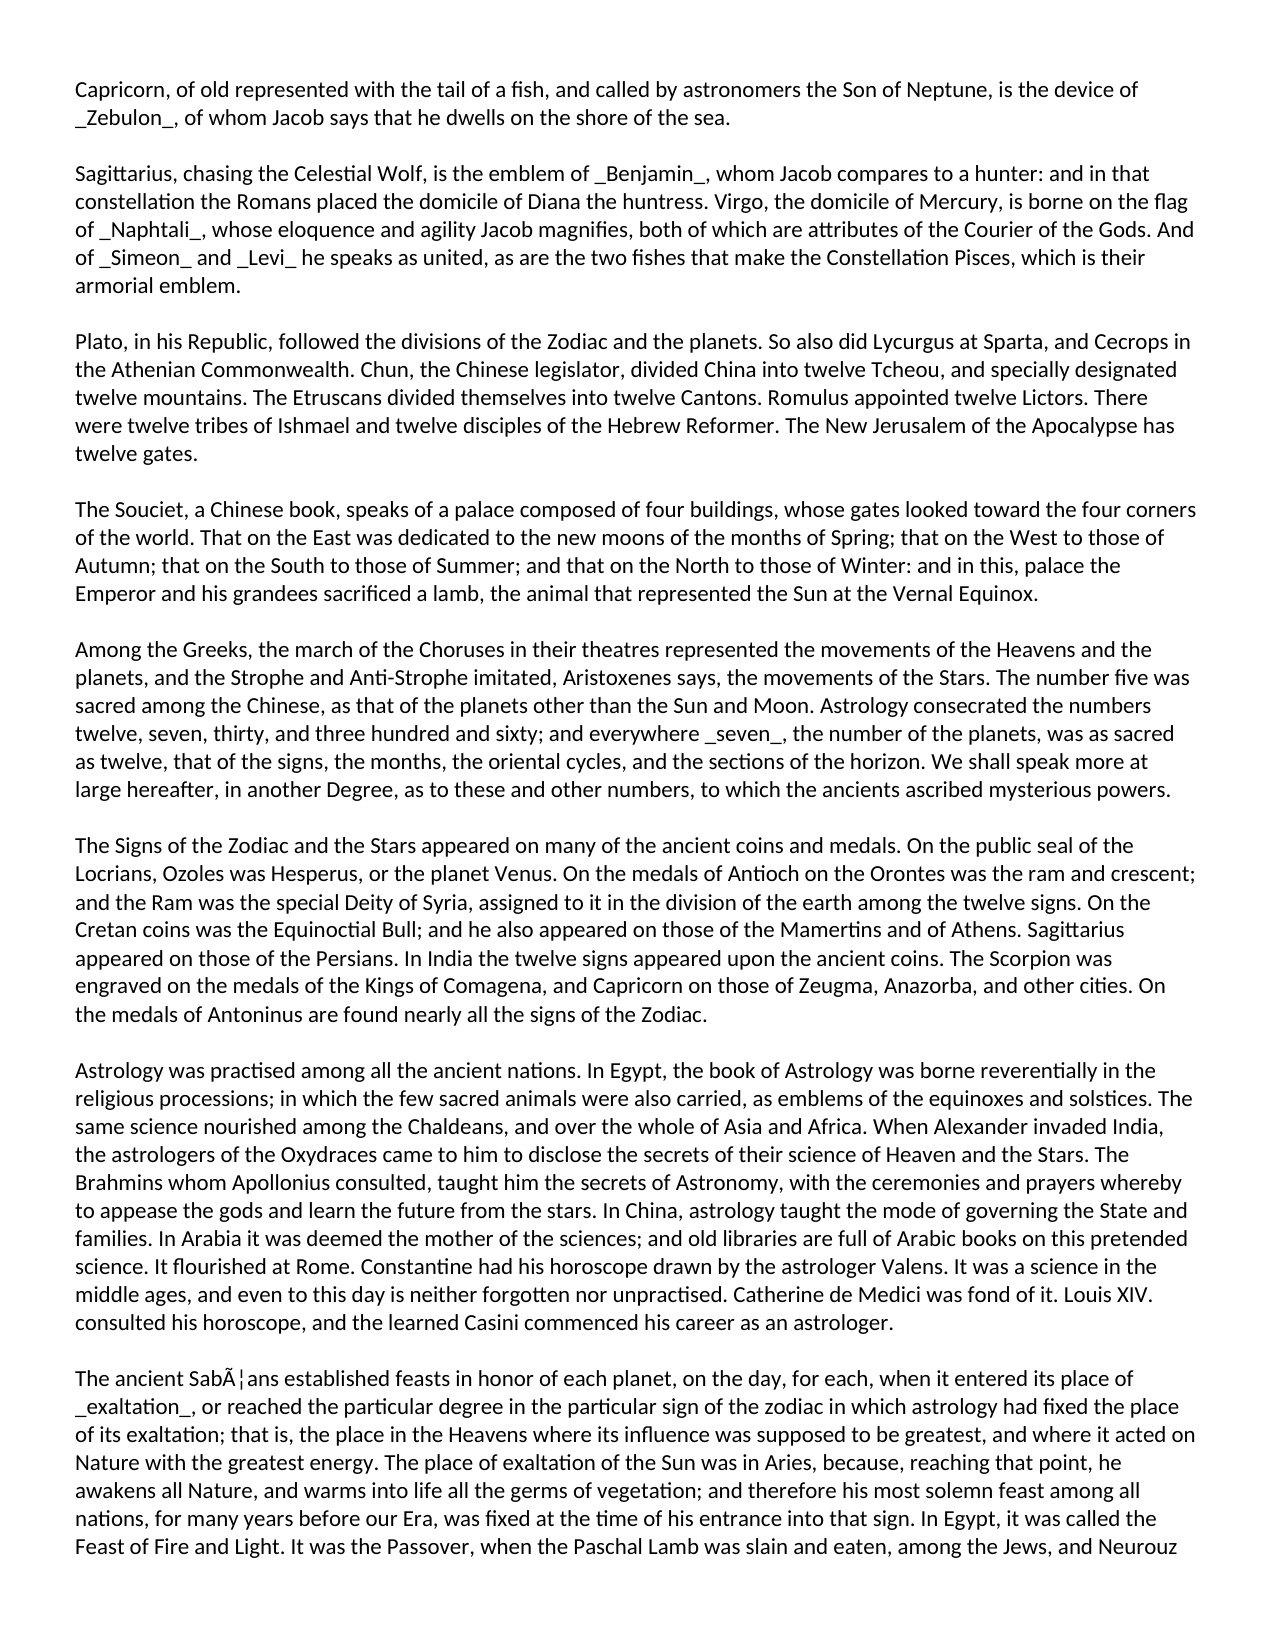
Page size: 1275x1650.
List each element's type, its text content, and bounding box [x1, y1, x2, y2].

text Sagittarius, chasing the Celestial Wolf, is the emblem of _Benjamin_, whom Jacob compares to a hunter: and in that constellation the Romans placed the domicile of Diana the huntress. Virgo, the domicile of Mercury, is borne on the flag of _Naphtali_, whose eloquence and agility Jacob magnifies, both of which are attributes of the Courier of the Gods. And of _Simeon_ and _Levi_ he speaks as united, as are the two fishes that make the Constellation Pisces, which is their armorial emblem. [75, 159, 1200, 299]
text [75, 1364, 1200, 1560]
text The Signs of the Zodiac and the Stars appeared on many of the ancient coins and medals. On the public seal of the Locrians, Ozoles was Hesperus, or the planet Venus. On the medals of Antioch on the Orontes was the ram and crescent; and the Ram was the special Deity of Syria, assigned to it in the division of the earth among the twelve signs. On the Cretan coins was the Equinoctial Bull; and he also appeared on those of the Mamertins and of Athens. Sagittarius appeared on those of the Persians. In India the twelve signs appeared upon the ancient coins. The Scorpion was engraved on the medals of the Kings of Comagena, and Capricorn on those of Zeugma, Anazorba, and other cities. On the medals of Antoninus are found nearly all the signs of the Zodiac. [75, 832, 1200, 1028]
text Among the Greeks, the march of the Choruses in their theatres represented the movements of the Heavens and the planets, and the Strophe and Anti-Strophe imitated, Aristoxenes says, the movements of the Stars. The number five was sacred among the Chinese, as that of the planets other than the Sun and Moon. Astrology consecrated the numbers twelve, seven, thirty, and three hundred and sixty; and everywhere _seven_, the number of the planets, was as sacred as twelve, that of the signs, the months, the oriental cycles, and the sections of the horizon. We shall speak more at large hereafter, in another Degree, as to these and other numbers, to which the ancients ascribed mysterious powers. [75, 635, 1200, 803]
text Capricorn, of old represented with the tail of a fish, and called by astronomers the Son of Neptune, is the device of _Zebulon_, of whom Jacob says that he dwells on the shore of the sea. [75, 75, 1200, 131]
text The Souciet, a Chinese book, speaks of a palace composed of four buildings, whose gates looked toward the four corners of the world. That on the East was dedicated to the new moons of the months of Spring; that on the West to those of Autumn; that on the South to those of Summer; and that on the North to those of Winter: and in this, palace the Emperor and his grandees sacrificed a lamb, the animal that represented the Sun at the Vernal Equinox. [75, 495, 1200, 607]
text Astrology was practised among all the ancient nations. In Egypt, the book of Astrology was borne reverentially in the religious processions; in which the few sacred animals were also carried, as emblems of the equinoxes and solstices. The same science nourished among the Chaldeans, and over the whole of Asia and Africa. When Alexander invaded India, the astrologers of the Oxydraces came to him to disclose the secrets of their science of Heaven and the Stars. The Brahmins whom Apollonius consulted, taught him the secrets of Astronomy, with the ceremonies and prayers whereby to appease the gods and learn the future from the stars. In China, astrology taught the mode of governing the State and families. In Arabia it was deemed the mother of the sciences; and old libraries are full of Arabic books on this pretended science. It flourished at Rome. Constantine had his horoscope drawn by the astrologer Valens. It was a science in the middle ages, and even to this day is neither forgotten nor unpractised. Catherine de Medici was fond of it. Louis XIV. consulted his horoscope, and the learned Casini commenced his career as an astrologer. [75, 1056, 1200, 1336]
text Plato, in his Republic, followed the divisions of the Zodiac and the planets. So also did Lycurgus at Sparta, and Cecrops in the Athenian Commonwealth. Chun, the Chinese legislator, divided China into twelve Tcheou, and specially designated twelve mountains. The Etruscans divided themselves into twelve Cantons. Romulus appointed twelve Lictors. There were twelve tribes of Ishmael and twelve disciples of the Hebrew Reformer. The New Jerusalem of the Apocalypse has twelve gates. [75, 327, 1200, 467]
